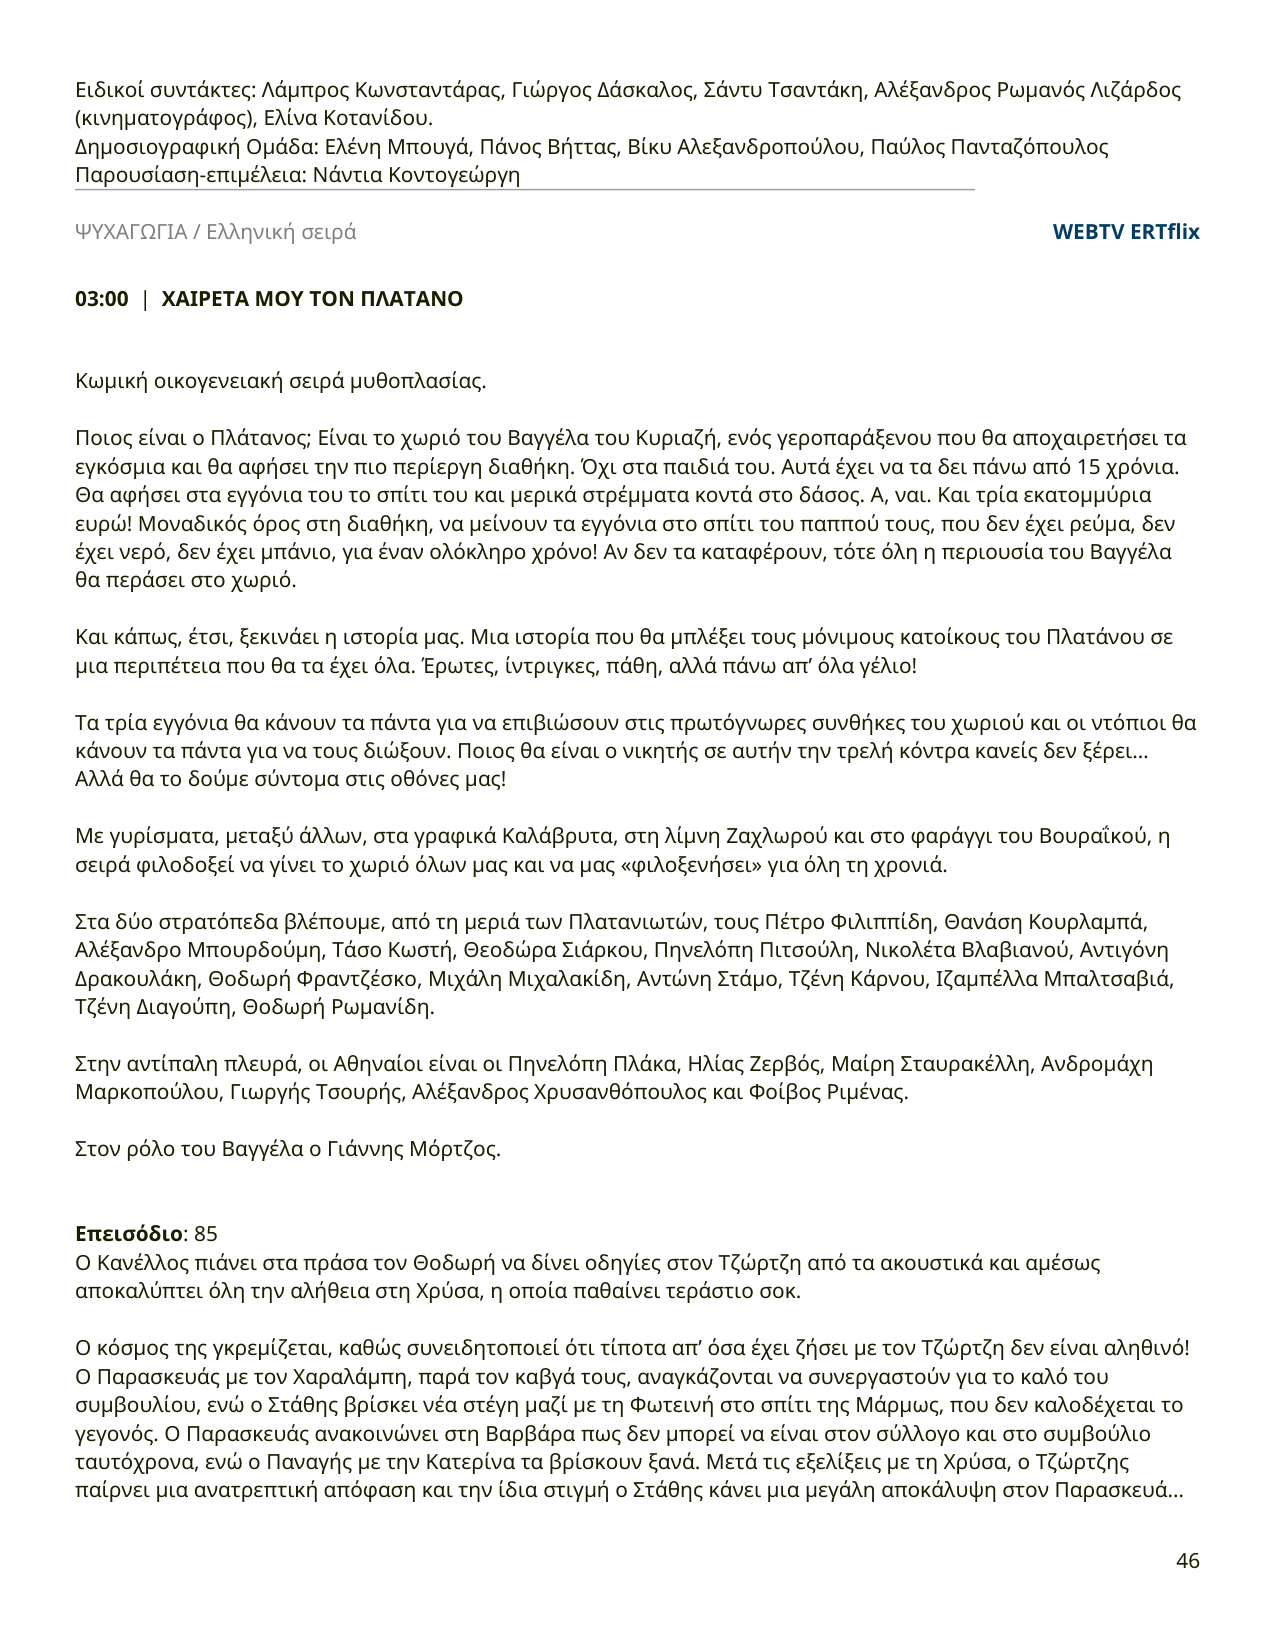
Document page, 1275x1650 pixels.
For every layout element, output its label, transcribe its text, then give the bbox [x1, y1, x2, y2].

text Κωμική οικογενειακή σειρά μυθοπλασίας. Ποιος είναι ο Πλάτανος; Είναι το χωριό του Βαγγέλα του Κυριαζή, ενός γεροπαράξενου που θα αποχαιρετήσει τα εγκόσμια και θα αφήσει την πιο περίεργη διαθήκη. Όχι στα παιδιά του. Αυτά έχει να τα δει πάνω από 15 χρόνια. Θα αφήσει στα εγγόνια του το σπίτι του και μερικά στρέμματα κοντά στο δάσος. Α, ναι. Και τρία εκατομμύρια ευρώ! Μοναδικός όρος στη διαθήκη, να μείνουν τα εγγόνια στο σπίτι του παππού τους, που δεν έχει ρεύμα, δεν έχει νερό, δεν έχει μπάνιο, για έναν ολόκληρο χρόνο! Αν δεν τα καταφέρουν, τότε όλη η περιουσία του Βαγγέλα θα περάσει στο χωριό. Και κάπως, έτσι, ξεκινάει η ιστορία μας. Μια ιστορία που θα μπλέξει τους μόνιμους κατοίκους του Πλατάνου σε μια περιπέτεια που θα τα έχει όλα. Έρωτες, ίντριγκες, πάθη, αλλά πάνω απ’ όλα γέλιο! Τα τρία εγγόνια θα κάνουν τα πάντα για να επιβιώσουν στις πρωτόγνωρες συνθήκες του χωριού και οι ντόπιοι θα κάνουν τα πάντα για να τους διώξουν. Ποιος θα είναι ο νικητής σε αυτήν την τρελή κόντρα κανείς δεν ξέρει… Αλλά θα το δούμε σύντομα στις οθόνες μας! Με γυρίσματα, μεταξύ άλλων, στα γραφικά Καλάβρυτα, στη λίμνη Ζαχλωρού και στο φαράγγι του Βουραΐκού, η σειρά φιλοδοξεί να γίνει το χωριό όλων μας και να μας «φιλοξενήσει» για όλη τη χρονιά. Στα δύο στρατόπεδα βλέπουμε, από τη μεριά των Πλατανιωτών, τους Πέτρο Φιλιππίδη, Θανάση Κουρλαμπά, Αλέξανδρο Μπουρδούμη, Τάσο Κωστή, Θεοδώρα Σιάρκου, Πηνελόπη Πιτσούλη, Νικολέτα Βλαβιανού, Αντιγόνη Δρακουλάκη, Θοδωρή Φραντζέσκο, Μιχάλη Μιχαλακίδη, Αντώνη Στάμο, Τζένη Κάρνου, Ιζαμπέλλα Μπαλτσαβιά, Τζένη Διαγούπη, Θοδωρή Ρωμανίδη. Στην αντίπαλη πλευρά, οι Αθηναίοι είναι οι Πηνελόπη Πλάκα, Ηλίας Ζερβός, Μαίρη Σταυρακέλλη, Ανδρομάχη Μαρκοπούλου, Γιωργής Τσουρής, Αλέξανδρος Χρυσανθόπουλος και Φοίβος Ριμένας. Στον ρόλο του Βαγγέλα ο Γιάννης Μόρτζος. [75, 366, 1200, 1163]
table_header ΨΥΧΑΓΩΓΙΑ / Ελληνική σειρά [75, 218, 637, 246]
table_header WEBTV ERTflix [638, 218, 1200, 246]
text Ο Κανέλλος πιάνει στα πράσα τον Θοδωρή να δίνει οδηγίες στον Τζώρτζη από τα ακουστικά και αμέσως αποκαλύπτει όλη την αλήθεια στη Χρύσα, η οποία παθαίνει τεράστιο σοκ. Ο κόσμος της γκρεμίζεται, καθώς συνειδητοποιεί ότι τίποτα απ’ όσα έχει ζήσει με τον Τζώρτζη δεν είναι αληθινό! Ο Παρασκευάς με τον Χαραλάμπη, παρά τον καβγά τους, αναγκάζονται να συνεργαστούν για το καλό του συμβουλίου, ενώ ο Στάθης βρίσκει νέα στέγη μαζί με τη Φωτεινή στο σπίτι της Μάρμως, που δεν καλοδέχεται το γεγονός. Ο Παρασκευάς ανακοινώνει στη Βαρβάρα πως δεν μπορεί να είναι στον σύλλογο και στο συμβούλιο ταυτόχρονα, ενώ ο Παναγής με την Κατερίνα τα βρίσκουν ξανά. Μετά τις εξελίξεις με τη Χρύσα, ο Τζώρτζης παίρνει μια ανατρεπτική απόφαση και την ίδια στιγμή ο Στάθης κάνει μια μεγάλη αποκάλυψη στον Παρασκευά… [75, 1248, 1200, 1504]
text Eπεισόδιο: 85 [75, 1163, 1200, 1248]
text 03:00 | ΧΑΙΡΕΤΑ ΜΟΥ ΤΟΝ ΠΛΑΤΑΝΟ [75, 246, 1200, 341]
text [75, 75, 1200, 189]
